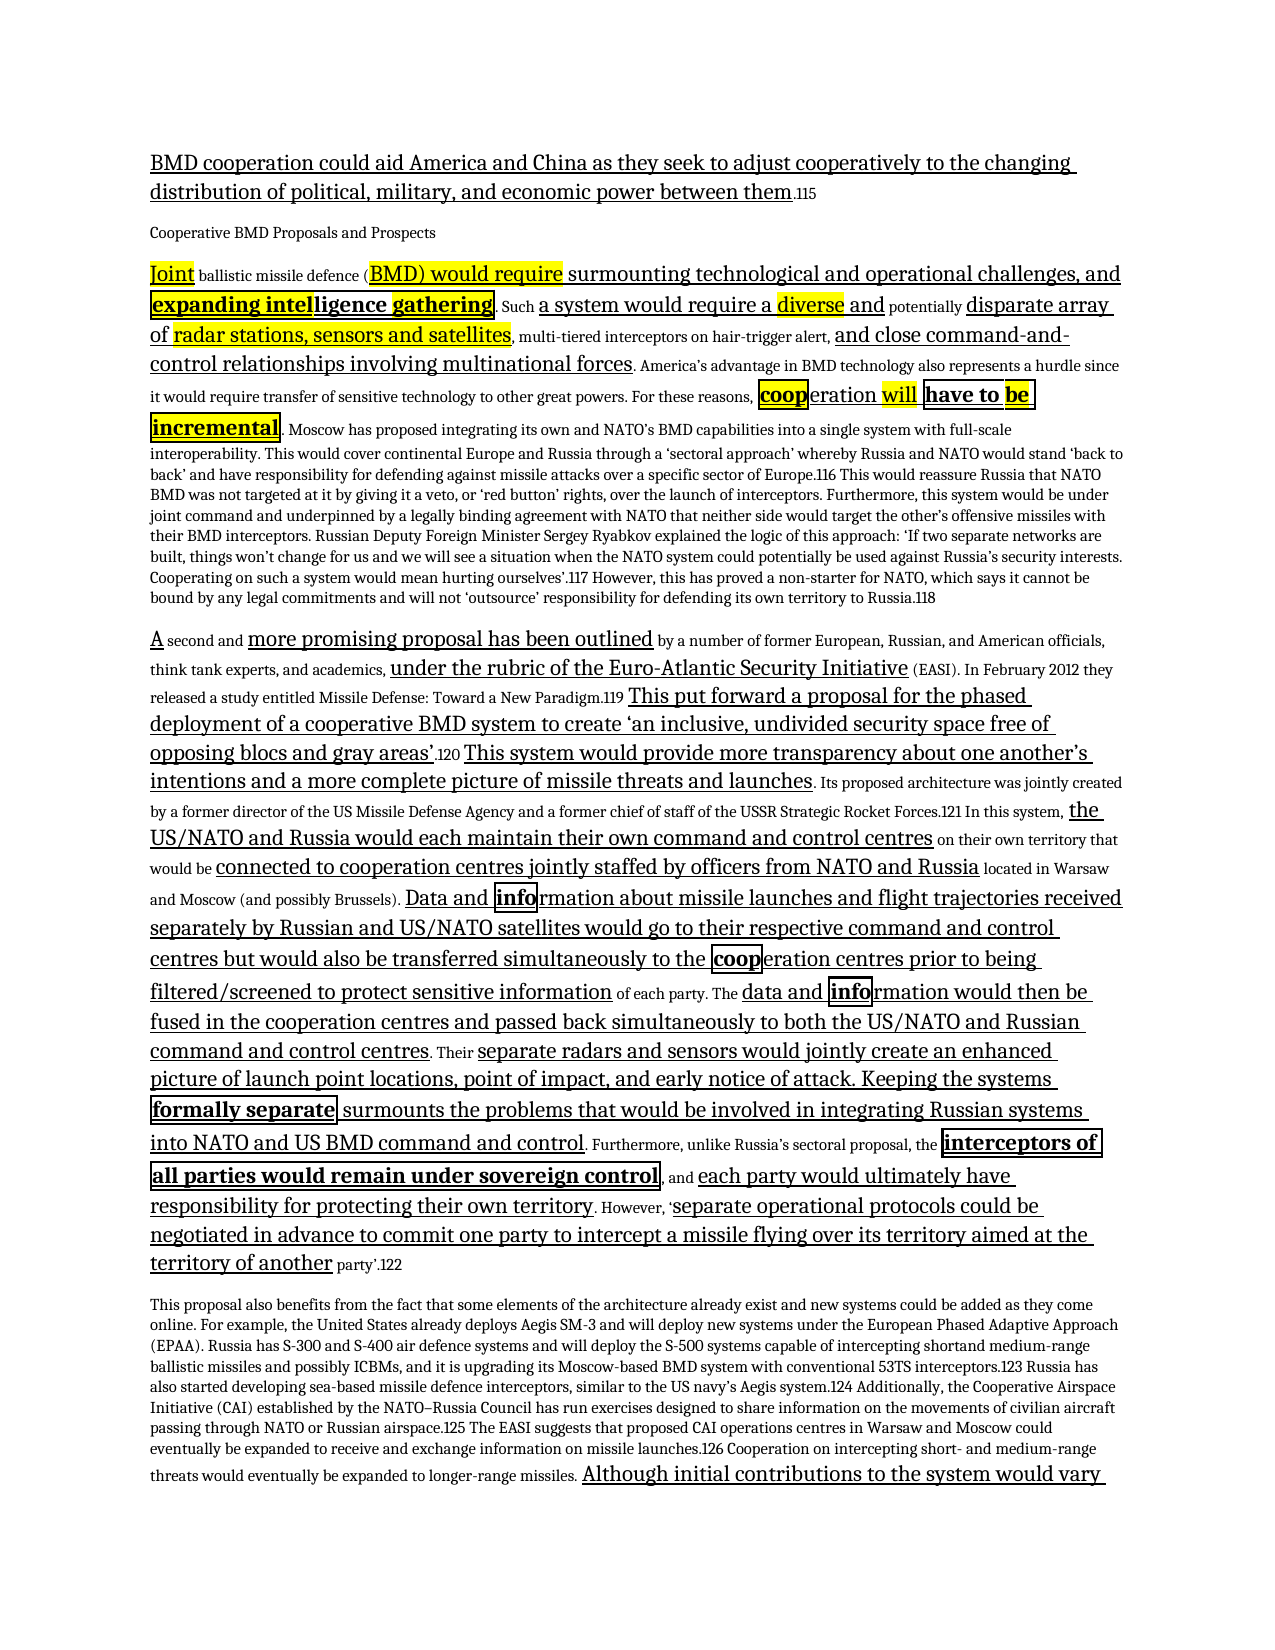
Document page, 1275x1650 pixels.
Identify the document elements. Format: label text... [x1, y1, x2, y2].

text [150, 1295, 1125, 1487]
text A second and more promising proposal has been outlined by a number of former European, Russian, and American officials, think tank experts, and academics, under the rubric of the Euro-Atlantic Security Initiative (EASI). In February 2012 they released a study entitled Missile Defense: Toward a New Paradigm.119 This put forward a proposal for the phased deployment of a cooperative BMD system to create ‘an inclusive, undivided security space free of opposing blocs and gray areas’.120 This system would provide more transparency about one another’s intentions and a more complete picture of missile threats and launches. Its proposed architecture was jointly created by a former director of the US Missile Defense Agency and a former chief of staff of the USSR Strategic Rocket Forces.121 In this system, the US/NATO and Russia would each maintain their own command and control centres on their own territory that would be connected to cooperation centres jointly staffed by officers from NATO and Russia located in Warsaw and Moscow (and possibly Brussels). Data and information about missile launches and flight trajectories received separately by Russian and US/NATO satellites would go to their respective command and control centres but would also be transferred simultaneously to the cooperation centres prior to being filtered/screened to protect sensitive information of each party. The data and information would then be fused in the cooperation centres and passed back simultaneously to both the US/NATO and Russian command and control centres. Their separate radars and sensors would jointly create an enhanced picture of launch point locations, point of impact, and early notice of attack. Keeping the systems formally separate surmounts the problems that would be involved in integrating Russian systems into NATO and US BMD command and control. Furthermore, unlike Russia’s sectoral proposal, the interceptors of all parties would remain under sovereign control, and each party would ultimately have responsibility for protecting their own territory. However, ‘separate operational protocols could be negotiated in advance to commit one party to intercept a missile flying over its territory aimed at the territory of another party’.122 [150, 626, 1125, 1276]
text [150, 150, 1125, 205]
text Cooperative BMD Proposals and Prospects [150, 223, 1125, 243]
text Joint ballistic missile defence (BMD) would require surmounting technological and operational challenges, and expanding intelligence gathering. Such a system would require a diverse and potentially disparate array of radar stations, sensors and satellites, multi-tiered interceptors on hair-trigger alert, and close command-and-control relationships involving multinational forces. America’s advantage in BMD technology also represents a hurdle since it would require transfer of sensitive technology to other great powers. For these reasons, cooperation will have to be incremental. Moscow has proposed integrating its own and NATO’s BMD capabilities into a single system with full-scale interoperability. This would cover continental Europe and Russia through a ‘sectoral approach’ whereby Russia and NATO would stand ‘back to back’ and have responsibility for defending against missile attacks over a specific sector of Europe.116 This would reassure Russia that NATO BMD was not targeted at it by giving it a veto, or ‘red button’ rights, over the launch of interceptors. Furthermore, this system would be under joint command and underpinned by a legally binding agreement with NATO that neither side would target the other’s offensive missiles with their BMD interceptors. Russian Deputy Foreign Minister Sergey Ryabkov explained the logic of this approach: ‘If two separate networks are built, things won’t change for us and we will see a situation when the NATO system could potentially be used against Russia’s security interests. Cooperating on such a system would mean hurting ourselves’.117 However, this has proved a non-starter for NATO, which says it cannot be bound by any legal commitments and will not ‘outsource’ responsibility for defending its own territory to Russia.118 [150, 261, 1125, 608]
